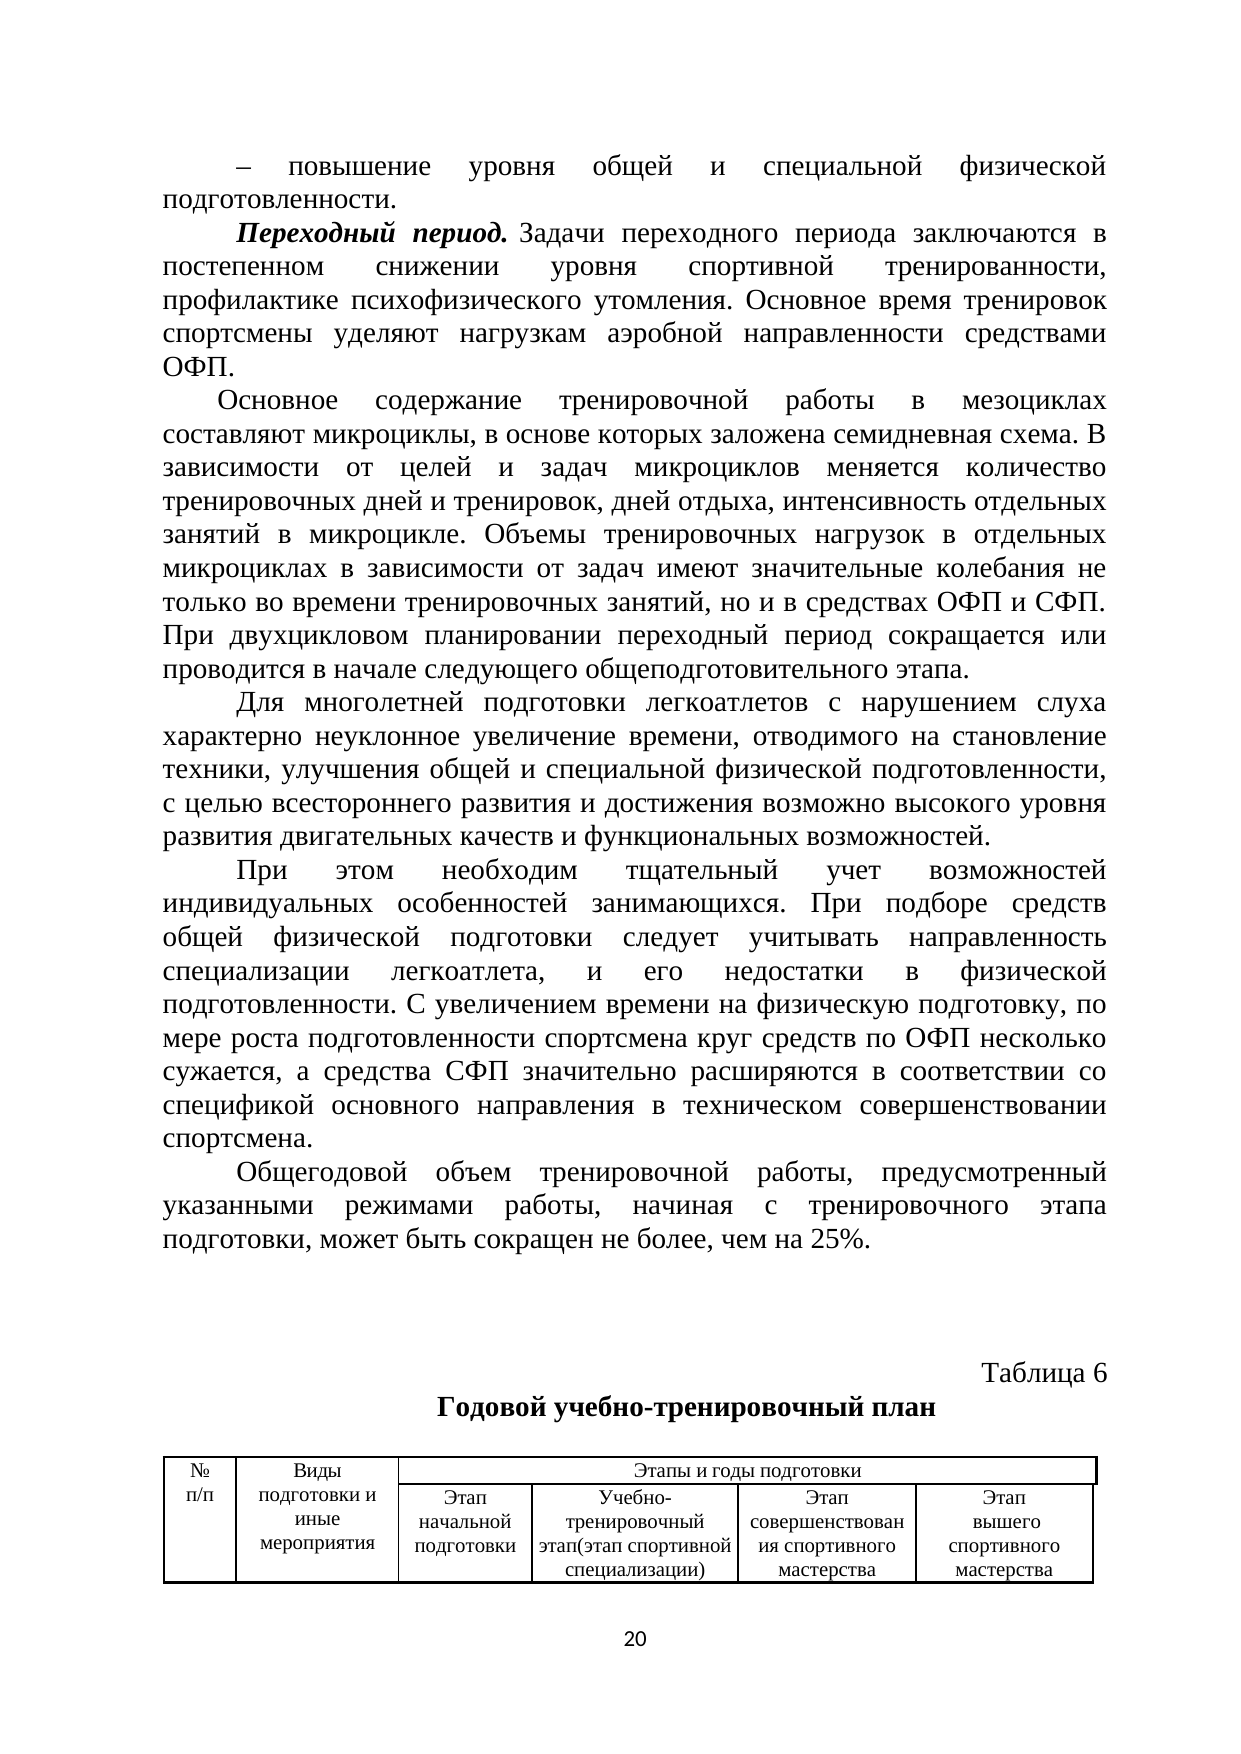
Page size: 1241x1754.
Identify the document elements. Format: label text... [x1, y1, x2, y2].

text Для многолетней подготовки легкоатлетов с нарушением слуха характерно неуклонное увеличение времени, отводимого на становление техники, улучшения общей и специальной физической подготовленности, с целью всестороннего развития и достижения возможно высокого уровня развития двигательных качеств и функциональных возможностей. [162, 684, 1107, 852]
text Общегодовой объем тренировочной работы, предусмотренный указанными режимами работы, начиная с тренировочного этапа подготовки, может быть сокращен не более, чем на 25%. [162, 1154, 1107, 1254]
table_header Виды подготовки и иные мероприятия [237, 1458, 398, 1581]
text Таблица 6 [162, 1355, 1107, 1389]
table_header № п/п [165, 1458, 235, 1581]
text При этом необходим тщательный учет возможностей индивидуальных особенностей занимающихся. При подборе средств общей физической подготовки следует учитывать направленность специализации легкоатлета, и его недостатки в физической подготовленности. С увеличением времени на физическую подготовку, по мере роста подготовленности спортсмена круг средств по ОФП несколько сужается, а средства СФП значительно расширяются в соответствии со спецификой основного направления в техническом совершенствовании спортсмена. [162, 852, 1107, 1154]
text Основное содержание тренировочной работы в мезоциклах составляют микроциклы, в основе которых заложена семидневная схема. В зависимости от целей и задач микроциклов меняется количество тренировочных дней и тренировок, дней отдыха, интенсивность отдельных занятий в микроцикле. Объемы тренировочных нагрузок в отдельных микроциклах в зависимости от задач имеют значительные колебания не только во времени тренировочных занятий, но и в средствах ОФП и СФП. При двухцикловом планировании переходный период сокращается или проводится в начале следующего общеподготовительного этапа. [162, 382, 1107, 684]
table_cell Этап совершенствования спортивного мастерства [739, 1485, 915, 1581]
text Годовой учебно-тренировочный план [162, 1389, 1137, 1422]
text Переходный период. Задачи переходного периода заключаются в постепенном снижении уровня спортивной тренированности, профилактике психофизического утомления. Основное время тренировок спортсмены уделяют нагрузкам аэробной направленности средствами ОФП. [162, 215, 1107, 382]
table_cell Учебно-тренировочный этап(этап спортивной специализации) [533, 1485, 737, 1581]
table_cell Этап начальной подготовки [399, 1485, 531, 1581]
table_cell Этап вышего спортивного мастерства [917, 1485, 1092, 1581]
text – повышение уровня общей и специальной физической подготовленности. [162, 148, 1107, 215]
table_header Этапы и годы подготовки [399, 1458, 1095, 1483]
